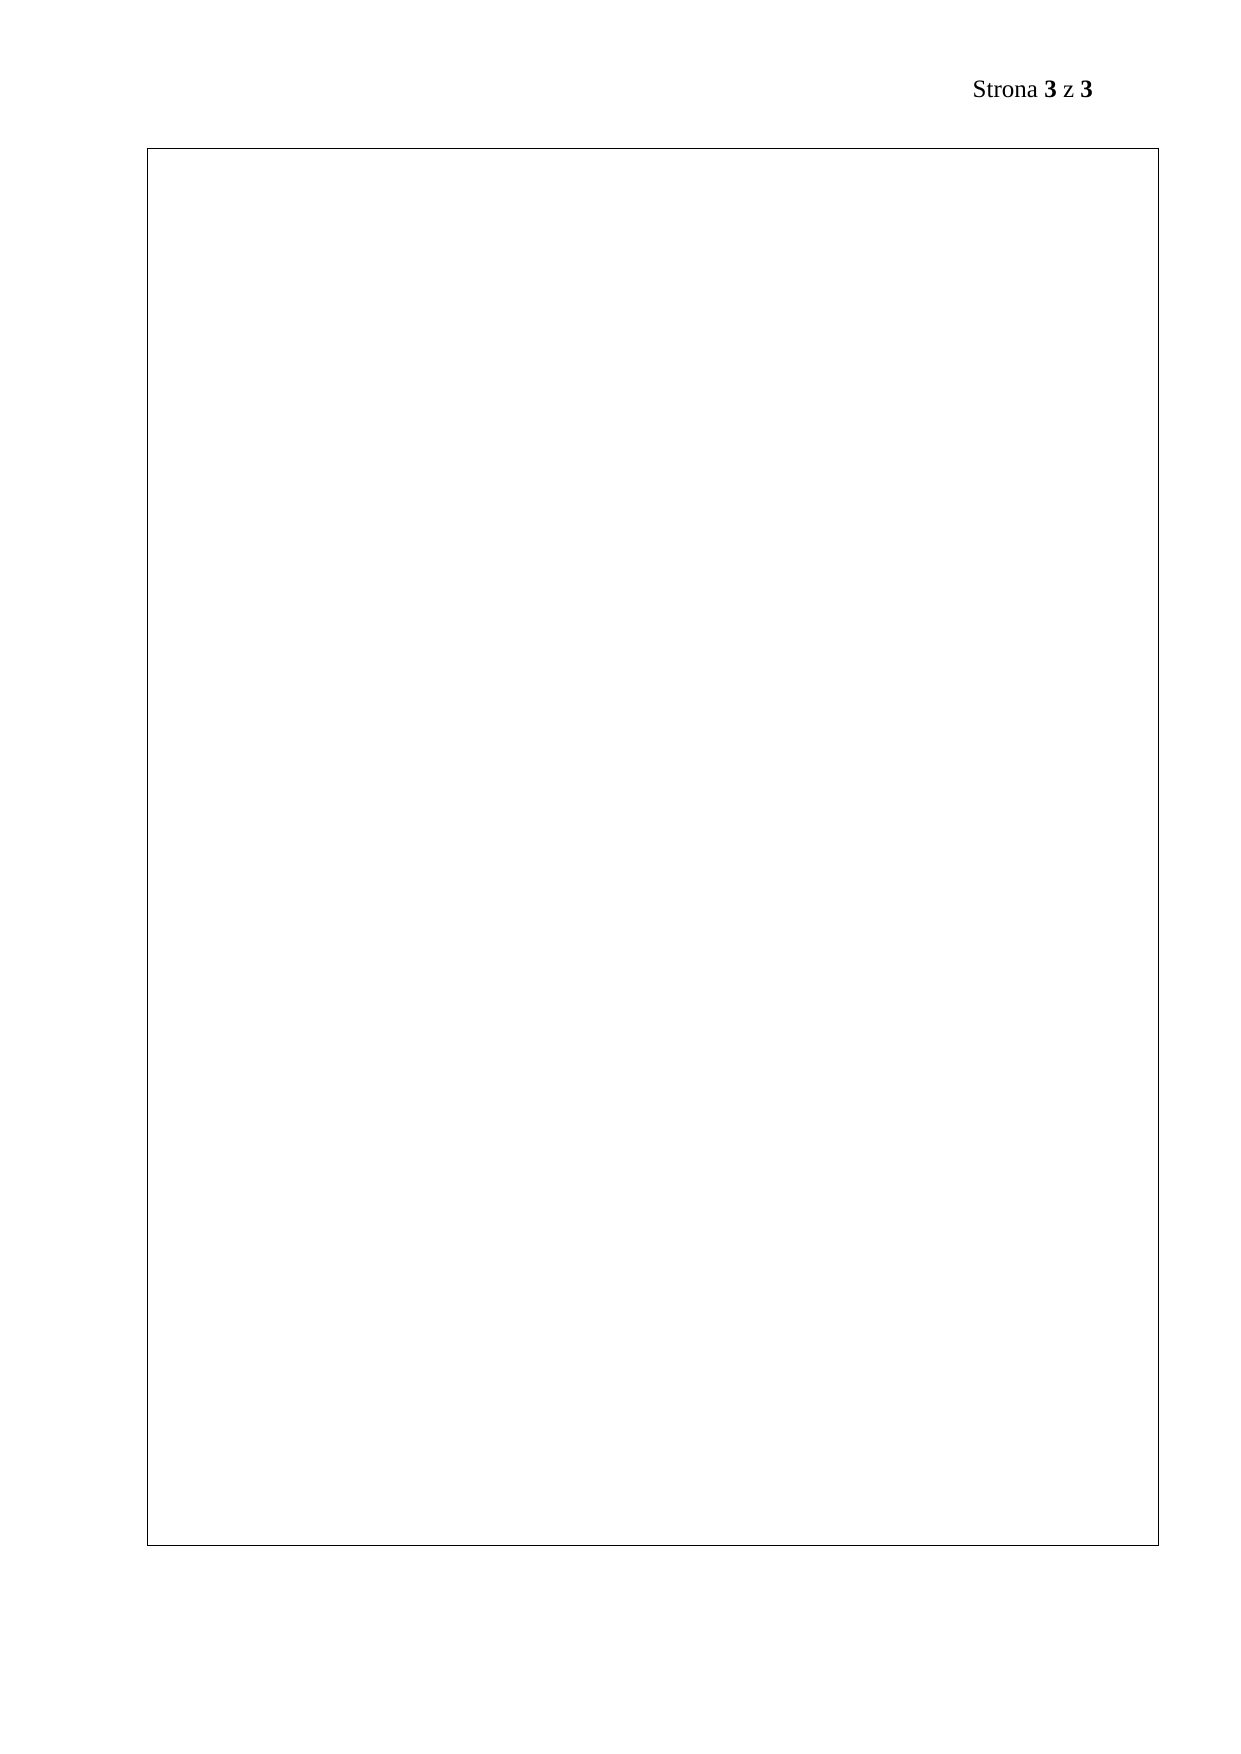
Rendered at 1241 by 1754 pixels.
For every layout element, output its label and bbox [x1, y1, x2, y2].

table_header [148, 149, 1158, 1544]
